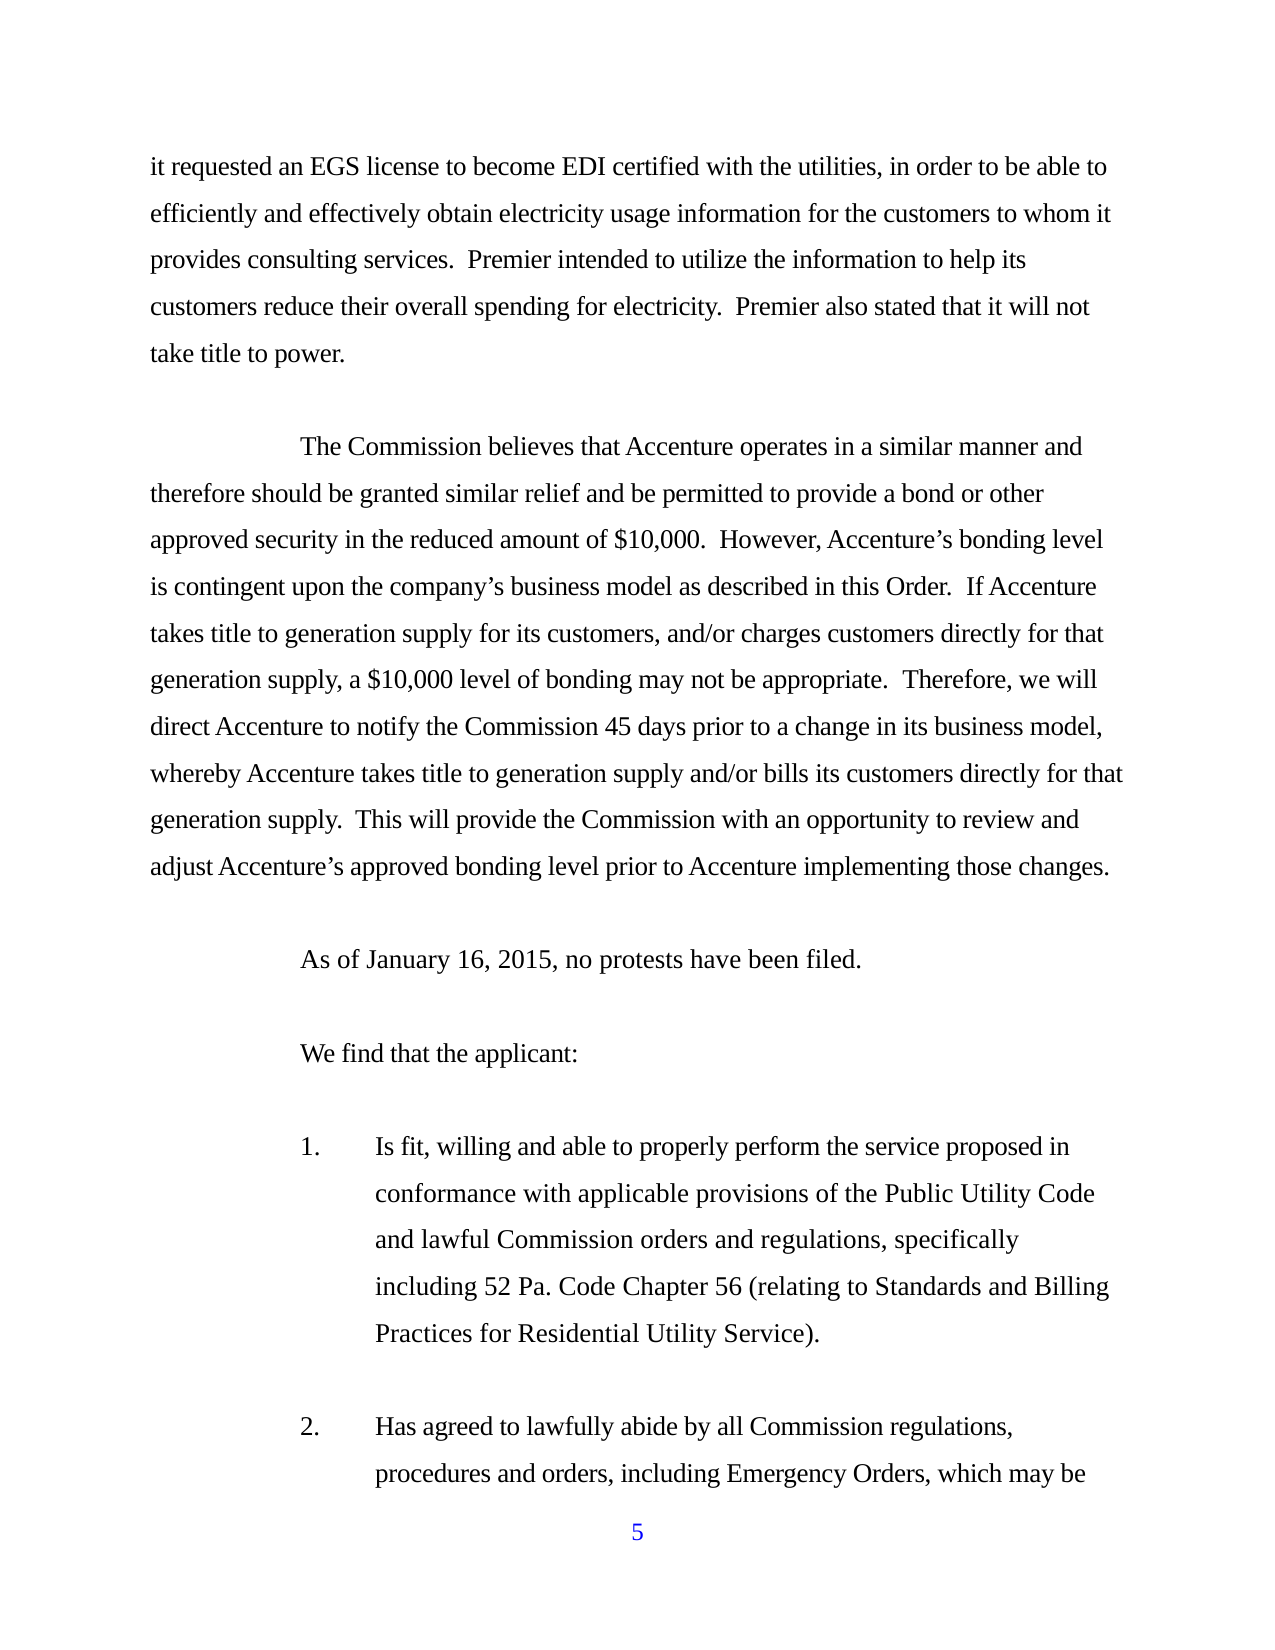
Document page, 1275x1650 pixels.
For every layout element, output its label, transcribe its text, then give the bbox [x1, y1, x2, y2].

text The Commission believes that Accenture operates in a similar manner and therefore should be granted similar relief and be permitted to provide a bond or other approved security in the reduced amount of $10,000. However, Accenture’s bonding level is contingent upon the company’s business model as described in this Order. If Accenture takes title to generation supply for its customers, and/or charges customers directly for that generation supply, a $10,000 level of bonding may not be appropriate. Therefore, we will direct Accenture to notify the Commission 45 days prior to a change in its business model, whereby Accenture takes title to generation supply and/or bills its customers directly for that generation supply. This will provide the Commission with an opportunity to review and adjust Accenture’s approved bonding level prior to Accenture implementing those changes. [150, 430, 1125, 881]
list Is fit, willing and able to properly perform the service proposed in conformance with applicable provisions of the Public Utility Code and lawful Commission orders and regulations, specifically including 52 Pa. Code Chapter 56 (relating to Standards and Billing Practices for Residential Utility Service). [300, 1130, 1125, 1348]
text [300, 1410, 1125, 1488]
text We find that the applicant: [150, 1037, 1125, 1068]
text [150, 150, 1125, 368]
text As of January 16, 2015, no protests have been filed. [150, 943, 1125, 974]
